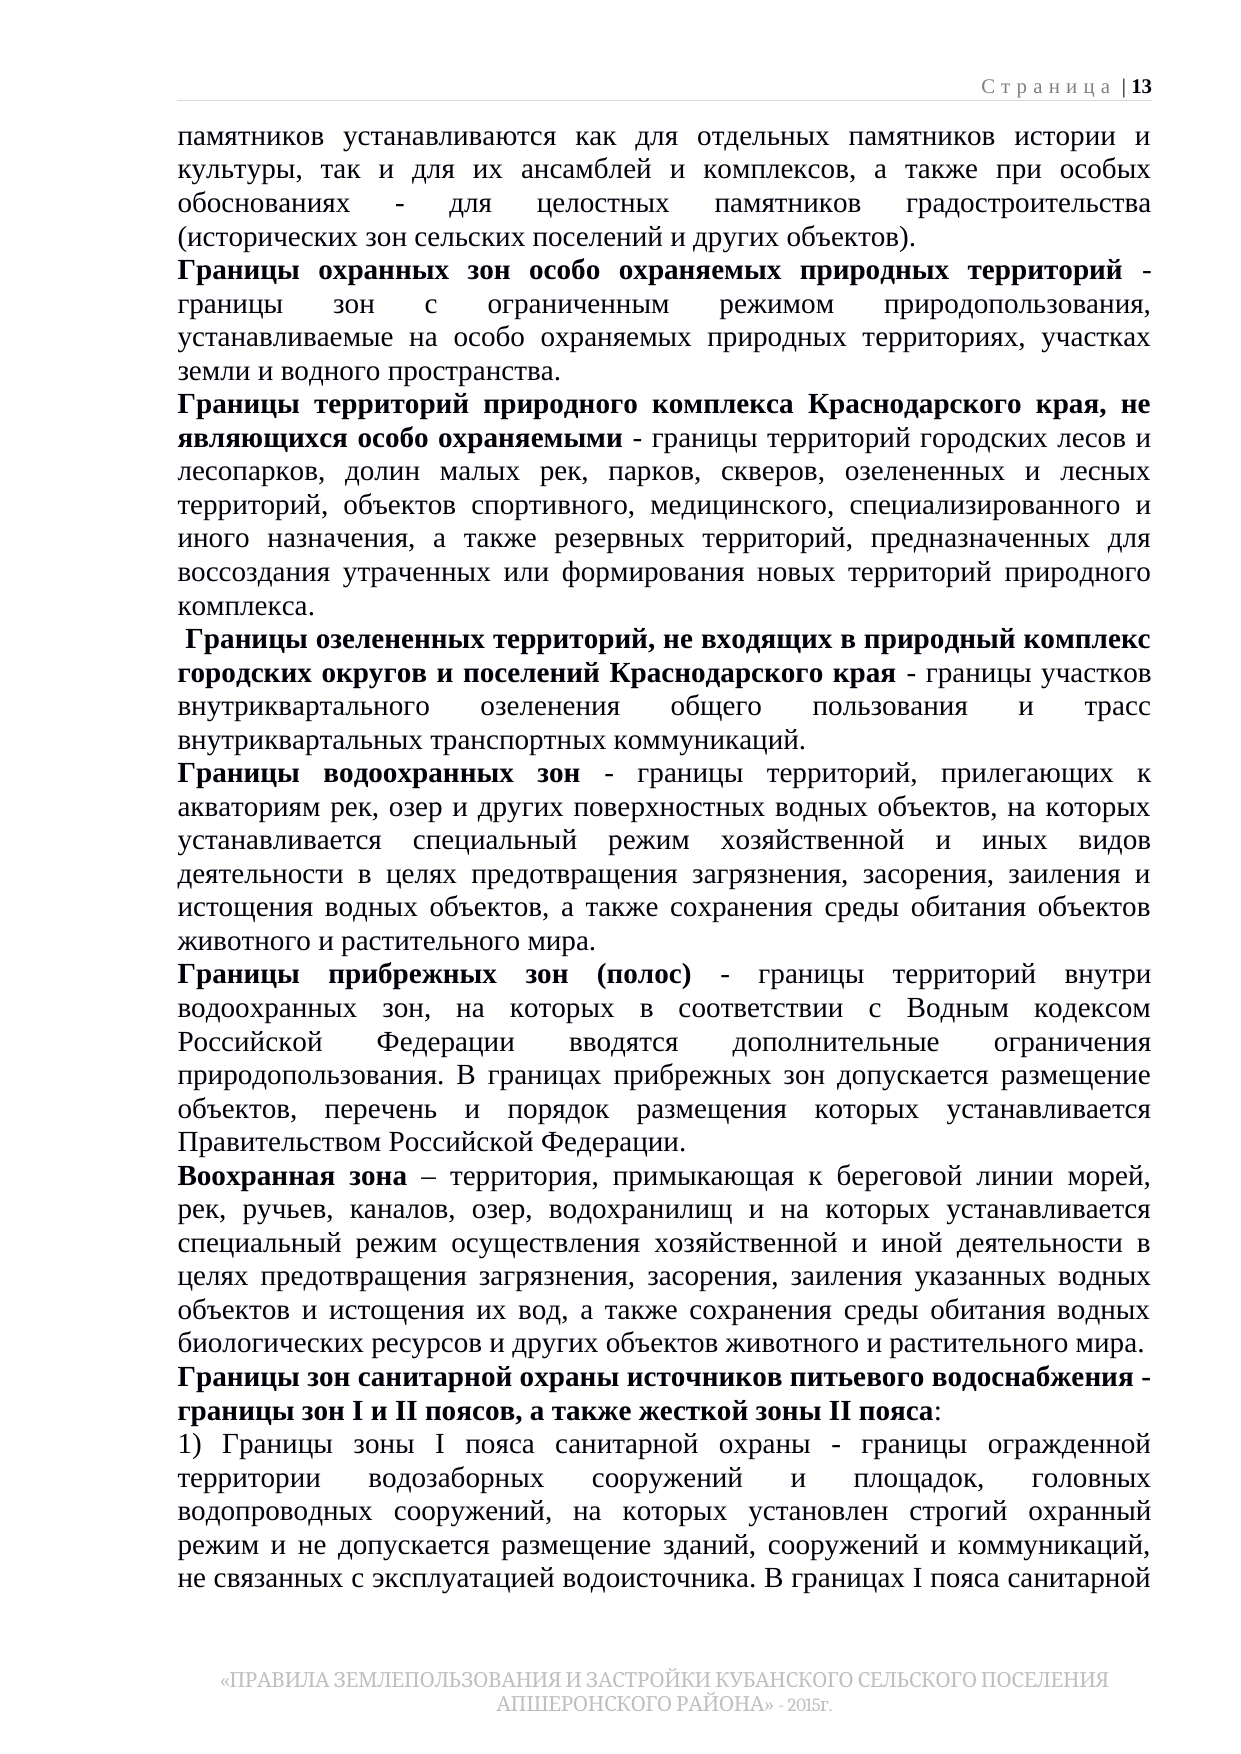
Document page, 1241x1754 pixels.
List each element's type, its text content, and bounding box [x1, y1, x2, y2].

text Границы охранных зон особо охраняемых природных территорий - границы зон с ограниченным режимом природопользования, устанавливаемые на особо охраняемых природных территориях, участках земли и водного пространства. [177, 252, 1152, 386]
text Границы зон санитарной охраны источников питьевого водоснабжения - границы зон I и II поясов, а также жесткой зоны II пояса: [177, 1359, 1152, 1426]
text Границы озелененных территорий, не входящих в природный комплекс городских округов и поселений Краснодарского края - границы участков внутриквартального озеленения общего пользования и трасс внутриквартальных транспортных коммуникаций. [177, 621, 1152, 755]
text Воохранная зона – территория, примыкающая к береговой линии морей, рек, ручьев, каналов, озер, водохранилищ и на которых устанавливается специальный режим осуществления хозяйственной и иной деятельности в целях предотвращения загрязнения, засорения, заиления указанных водных объектов и истощения их вод, а также сохранения среды обитания водных биологических ресурсов и других объектов животного и растительного мира. [177, 1158, 1152, 1359]
text Границы водоохранных зон - границы территорий, прилегающих к акваториям рек, озер и других поверхностных водных объектов, на которых устанавливается специальный режим хозяйственной и иных видов деятельности в целях предотвращения загрязнения, засорения, заиления и истощения водных объектов, а также сохранения среды обитания объектов животного и растительного мира. [177, 755, 1152, 957]
text Границы территорий природного комплекса Краснодарского края, не являющихся особо охраняемыми - границы территорий городских лесов и лесопарков, долин малых рек, парков, скверов, озелененных и лесных территорий, объектов спортивного, медицинского, специализированного и иного назначения, а также резервных территорий, предназначенных для воссоздания утраченных или формирования новых территорий природного комплекса. [177, 386, 1152, 621]
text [177, 1426, 1152, 1594]
text Границы прибрежных зон (полос) - границы территорий внутри водоохранных зон, на которых в соответствии с Водным кодексом Российской Федерации вводятся дополнительные ограничения природопользования. В границах прибрежных зон допускается размещение объектов, перечень и порядок размещения которых устанавливается Правительством Российской Федерации. [177, 957, 1152, 1158]
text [177, 118, 1152, 252]
